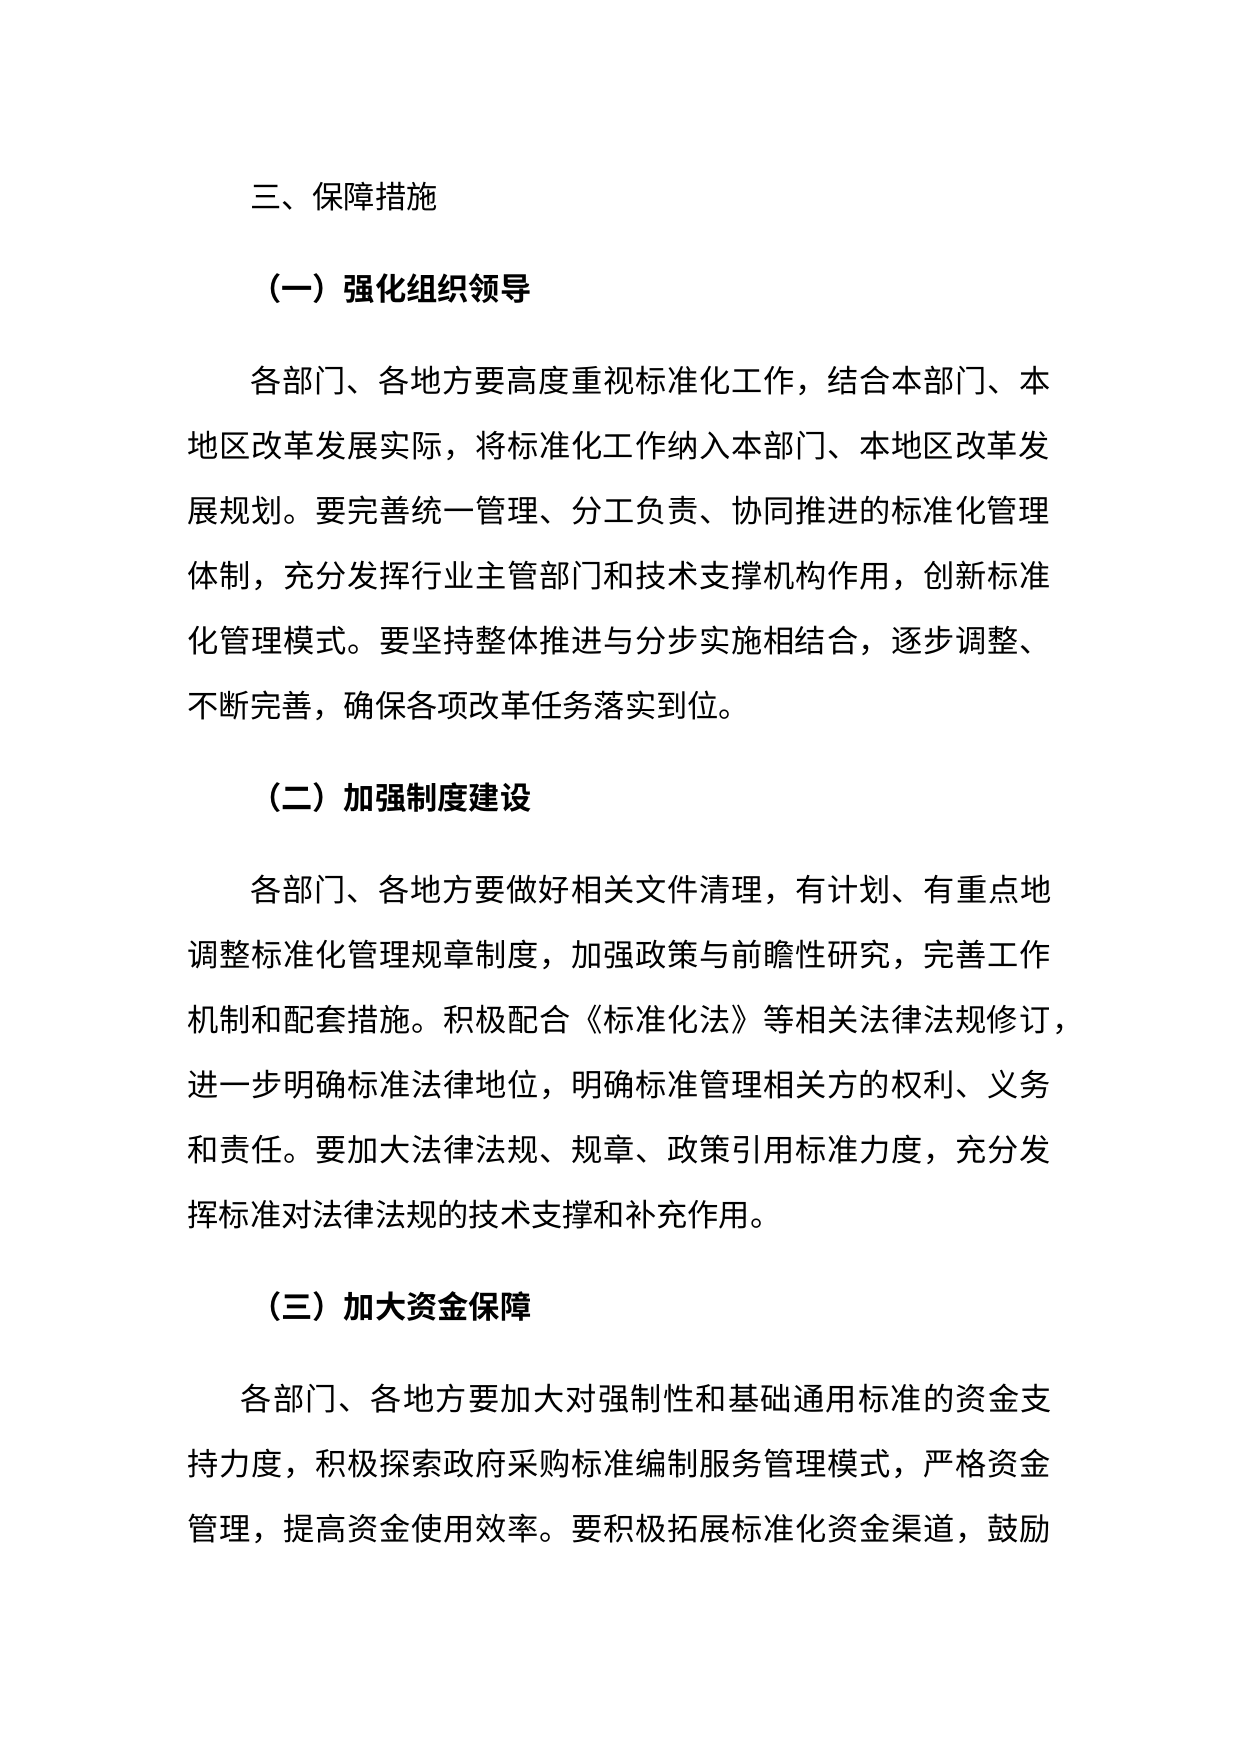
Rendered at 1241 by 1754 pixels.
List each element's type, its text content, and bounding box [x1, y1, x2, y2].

subtitle （一）强化组织领导 [187, 254, 1053, 319]
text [187, 1364, 1053, 1559]
text 各部门、各地方要高度重视标准化工作，结合本部门、本地区改革发展实际，将标准化工作纳入本部门、本地区改革发展规划。要完善统一管理、分工负责、协同推进的标准化管理体制，充分发挥行业主管部门和技术支撑机构作用，创新标准化管理模式。要坚持整体推进与分步实施相结合，逐步调整、不断完善，确保各项改革任务落实到位。 [187, 346, 1053, 736]
subtitle 三、保障措施 [187, 162, 1053, 227]
subtitle （三）加大资金保障 [187, 1272, 1053, 1337]
subtitle （二）加强制度建设 [187, 763, 1053, 828]
text 各部门、各地方要做好相关文件清理，有计划、有重点地调整标准化管理规章制度，加强政策与前瞻性研究，完善工作机制和配套措施。积极配合《标准化法》等相关法律法规修订，进一步明确标准法律地位，明确标准管理相关方的权利、义务和责任。要加大法律法规、规章、政策引用标准力度，充分发挥标准对法律法规的技术支撑和补充作用。 [187, 855, 1053, 1245]
